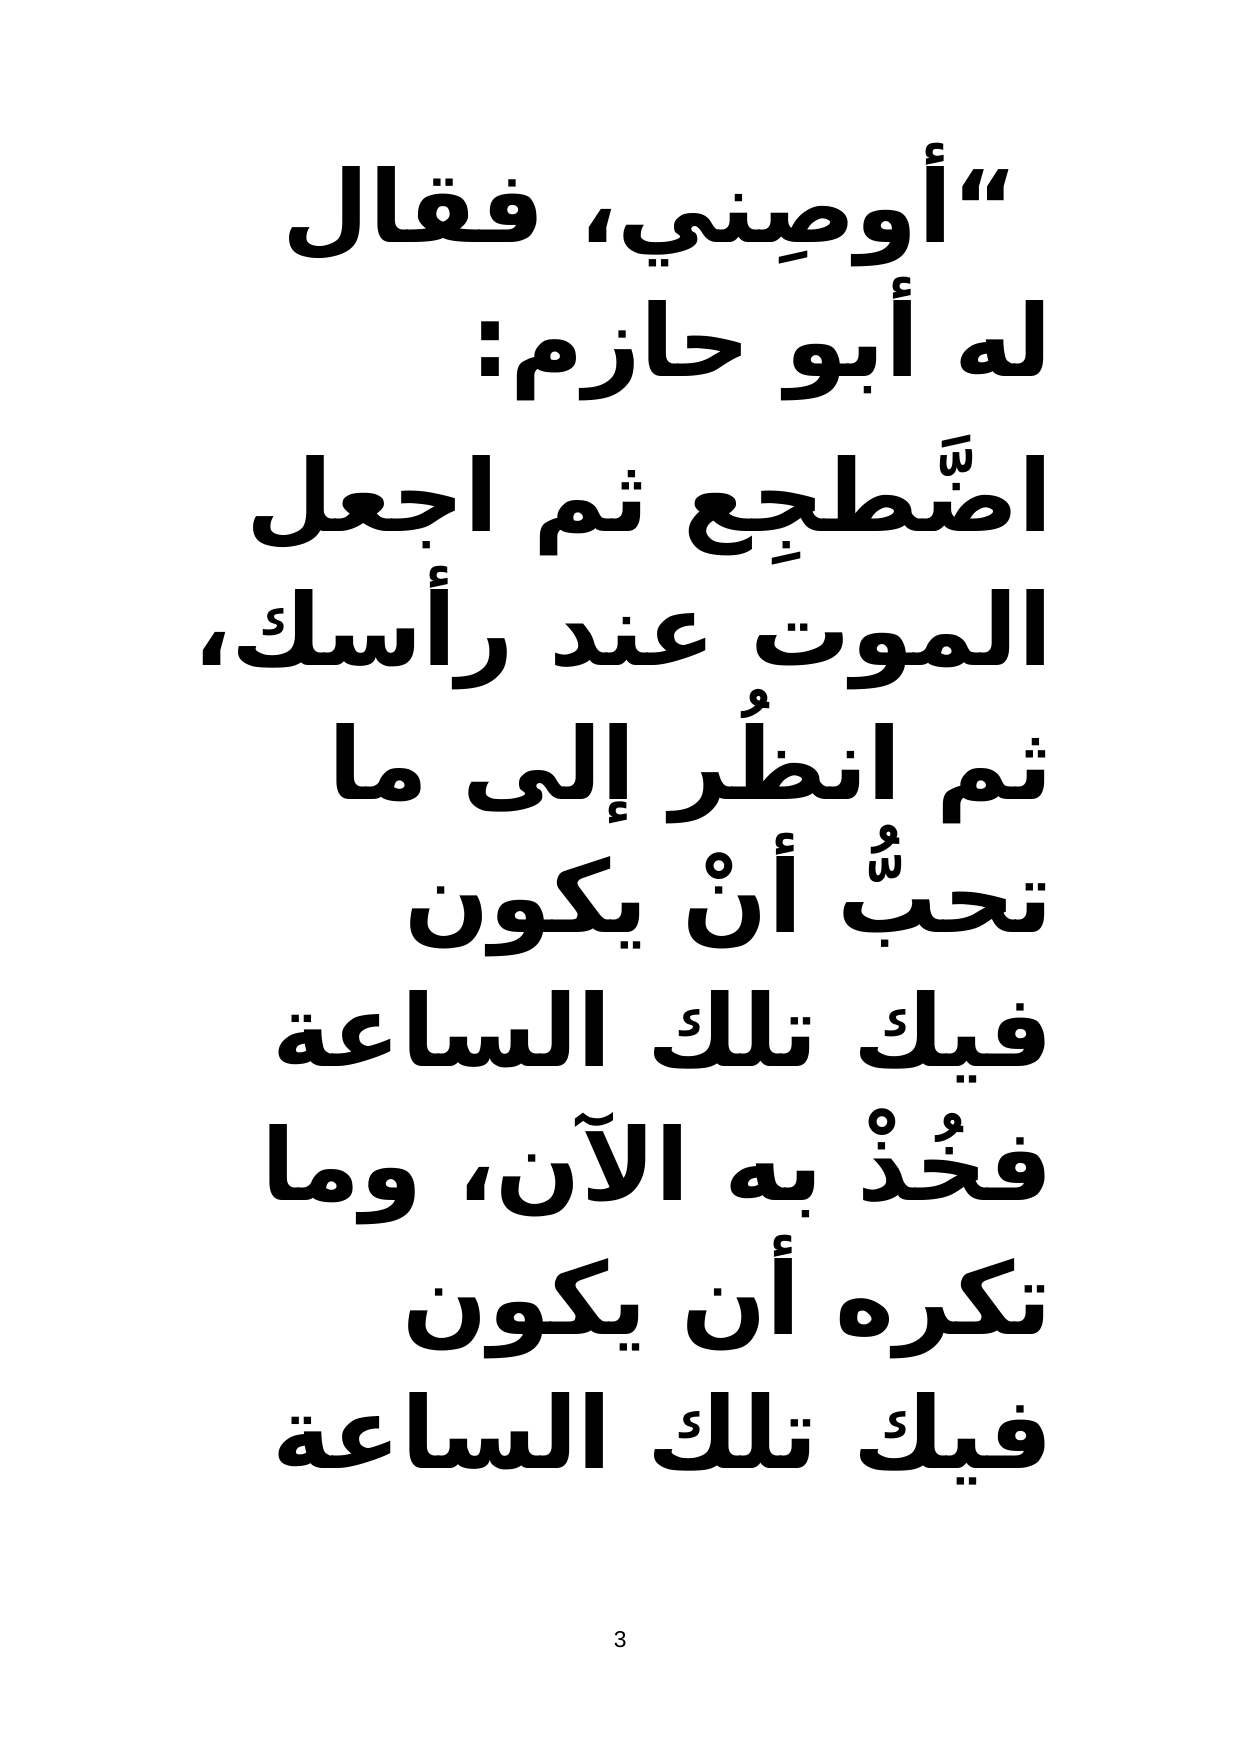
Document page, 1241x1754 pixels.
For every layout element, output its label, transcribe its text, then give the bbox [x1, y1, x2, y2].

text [187, 438, 1053, 1492]
text “أوصِني، فقال له أبو حازم: [187, 150, 1053, 400]
